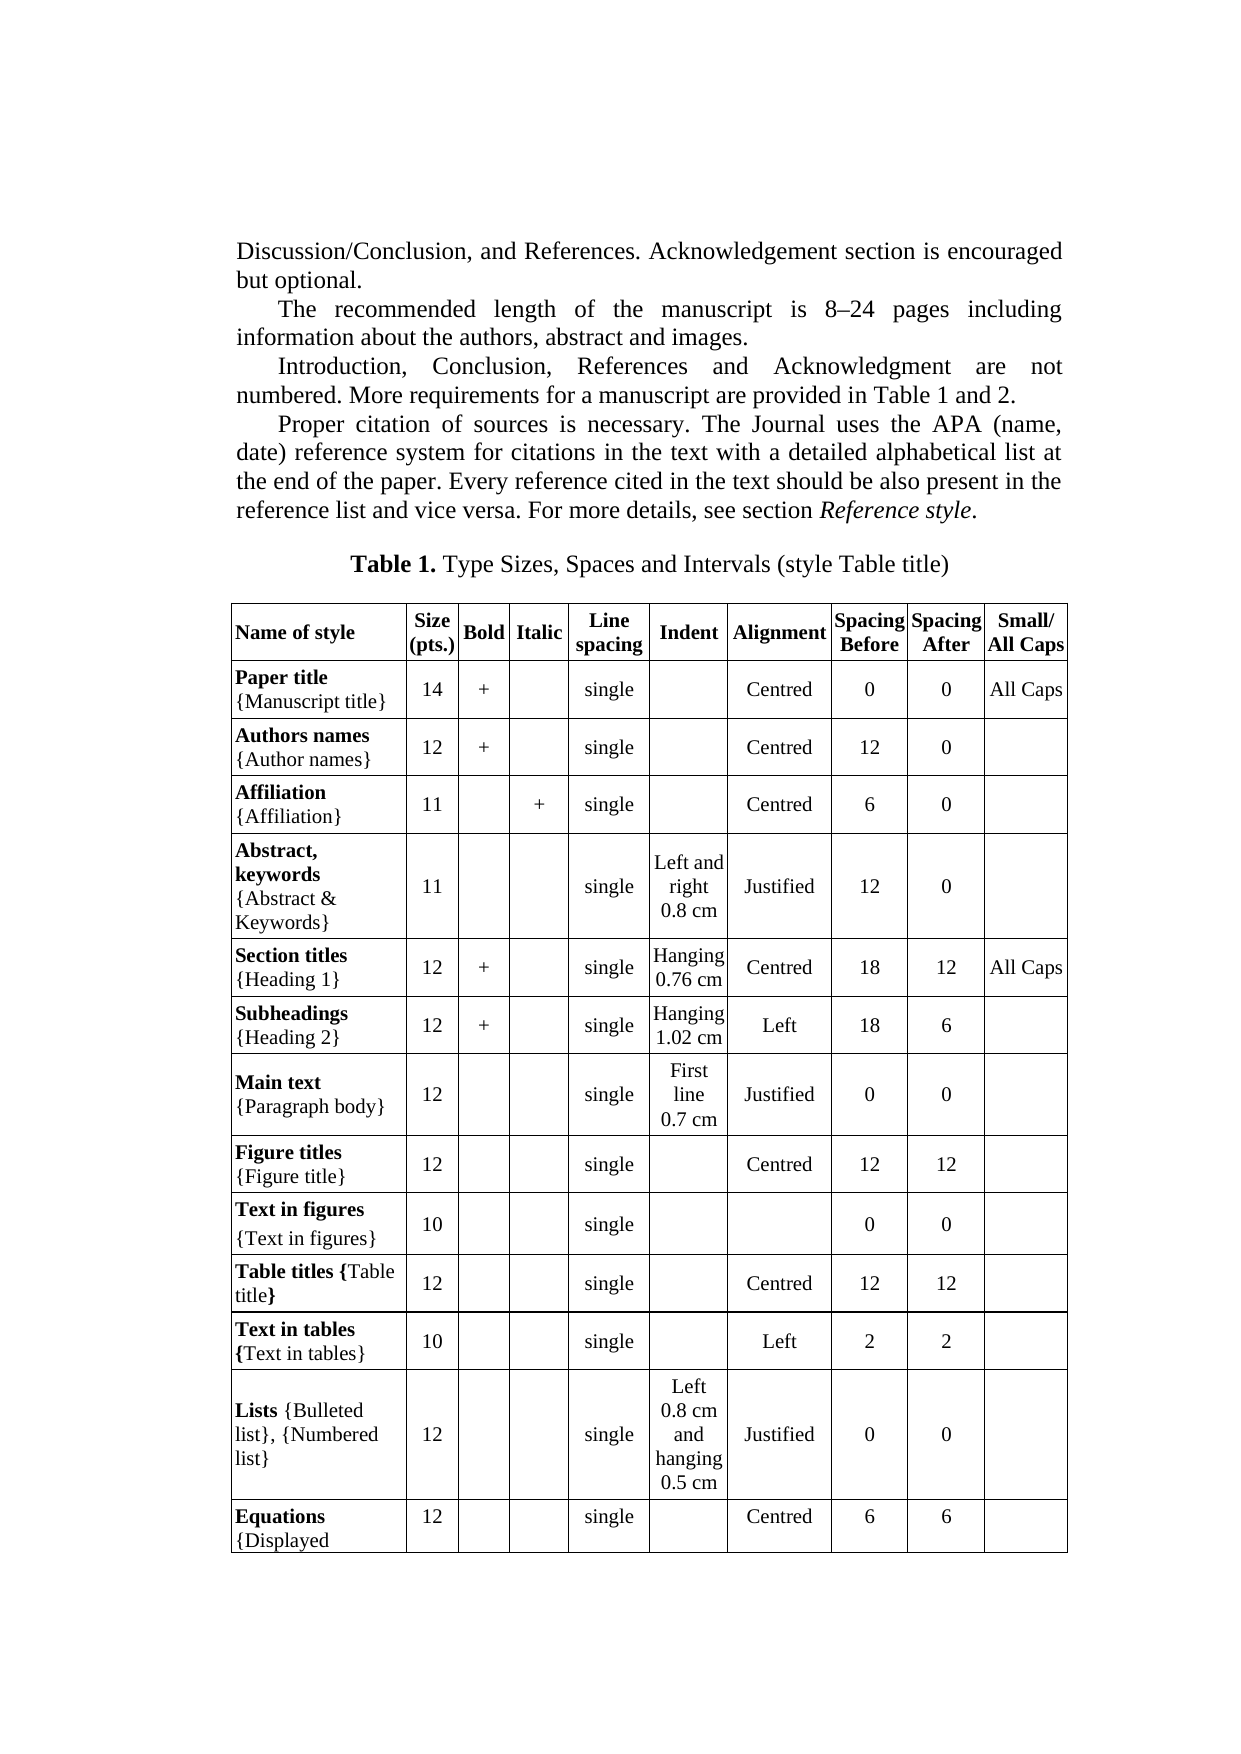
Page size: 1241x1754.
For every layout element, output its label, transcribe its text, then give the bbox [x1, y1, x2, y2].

table_cell 12 [407, 1500, 458, 1552]
table_cell [985, 776, 1067, 832]
table_cell Equations {Displayed equations} [232, 1500, 406, 1552]
table_cell [510, 997, 568, 1053]
table_cell [510, 1255, 568, 1311]
table_cell single [569, 1370, 649, 1498]
table_cell single [569, 1193, 649, 1254]
table_cell [510, 1136, 568, 1192]
table_cell Table titles {Table title} [232, 1255, 406, 1311]
table_cell Centred [728, 661, 831, 717]
table_cell Left and right 0.8 cm [650, 834, 727, 938]
table_cell single [569, 1255, 649, 1311]
table_cell single [569, 719, 649, 775]
text The recommended length of the manuscript is 8–24 pages including information about the authors, abstract and images. [236, 294, 1063, 351]
table_cell 6 [908, 997, 984, 1053]
table_cell single [569, 939, 649, 996]
table_cell Abstract, keywords {Abstract & Keywords} [232, 834, 406, 938]
table_cell 0 [832, 1370, 907, 1498]
table_cell Hanging 1.02 cm [650, 997, 727, 1053]
table_cell single [569, 834, 649, 938]
table_cell 12 [407, 1370, 458, 1498]
table_cell Justified [728, 1054, 831, 1135]
table_cell 10 [407, 1193, 458, 1254]
table_cell [510, 1193, 568, 1254]
table_cell 12 [407, 939, 458, 996]
table_cell 12 [832, 1136, 907, 1192]
table_cell Subheadings {Heading 2} [232, 997, 406, 1053]
table_cell [459, 834, 509, 938]
table_cell 12 [832, 834, 907, 938]
table_cell [459, 776, 509, 832]
table_cell [985, 1193, 1067, 1254]
table_cell single [569, 1313, 649, 1369]
table_cell + [510, 776, 568, 832]
table_cell [459, 1255, 509, 1311]
table_cell single [569, 1054, 649, 1135]
table_cell Justified [728, 834, 831, 938]
table_cell Authors names {Author names} [232, 719, 406, 775]
table_cell 12 [832, 719, 907, 775]
table_cell Hanging 0.76 cm [650, 939, 727, 996]
table_cell [985, 1370, 1067, 1498]
table_cell [985, 834, 1067, 938]
table_cell [650, 1313, 727, 1369]
table_cell 12 [407, 1255, 458, 1311]
table_cell [510, 1500, 568, 1552]
table_header Spacing After [908, 604, 984, 660]
table_cell Centred [728, 776, 831, 832]
table_cell 6 [832, 776, 907, 832]
table_cell [459, 1370, 509, 1498]
table_cell Centred [728, 1500, 831, 1552]
table_cell All Caps [985, 661, 1067, 717]
table_cell Justified [728, 1370, 831, 1498]
table_cell 12 [908, 1255, 984, 1311]
table_cell [459, 1136, 509, 1192]
table_cell [510, 661, 568, 717]
table_cell 0 [832, 1054, 907, 1135]
table_cell Text in figures {Text in figures} [232, 1193, 406, 1254]
table_cell [650, 776, 727, 832]
table_cell 12 [407, 1136, 458, 1192]
table_cell single [569, 1500, 649, 1552]
table_cell 11 [407, 776, 458, 832]
table_cell [510, 1054, 568, 1135]
table_cell All Caps [985, 939, 1067, 996]
table_cell Main text {Paragraph body} [232, 1054, 406, 1135]
table_cell Paper title {Manuscript title} [232, 661, 406, 717]
table_cell + [459, 719, 509, 775]
table_cell 2 [832, 1313, 907, 1369]
table_cell 10 [407, 1313, 458, 1369]
table_header Spacing Before [832, 604, 907, 660]
table_cell single [569, 776, 649, 832]
table_cell 12 [407, 1054, 458, 1135]
table_cell 0 [908, 719, 984, 775]
table_cell [985, 997, 1067, 1053]
table_cell Lists {Bulleted list}, {Numbered list} [232, 1370, 406, 1498]
table_cell single [569, 997, 649, 1053]
table_cell Text in tables {Text in tables} [232, 1313, 406, 1369]
table_cell Centred [728, 719, 831, 775]
table_cell 6 [908, 1500, 984, 1552]
table_cell 0 [832, 661, 907, 717]
table_cell [459, 1054, 509, 1135]
table_cell [510, 1313, 568, 1369]
table_cell Figure titles {Figure title} [232, 1136, 406, 1192]
table_cell [510, 719, 568, 775]
table_cell 12 [832, 1255, 907, 1311]
table_cell 0 [832, 1193, 907, 1254]
table_cell Centred [728, 939, 831, 996]
text Introduction, Conclusion, References and Acknowledgment are not numbered. More requirements for a manuscript are provided in Table 1 and 2. [236, 351, 1063, 409]
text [236, 236, 1063, 294]
table_cell 12 [908, 1136, 984, 1192]
table_cell [985, 1054, 1067, 1135]
table_header Bold [459, 604, 509, 660]
table_cell Centred [728, 1255, 831, 1311]
table_cell 0 [908, 776, 984, 832]
table_cell [650, 1193, 727, 1254]
table_cell [650, 719, 727, 775]
table_cell single [569, 1136, 649, 1192]
table_cell [985, 1136, 1067, 1192]
text Proper citation of sources is necessary. The Journal uses the APA (name, date) reference system for citations in the text with a detailed alphabetical list at the end of the paper. Every reference cited in the text should be also present in the reference list and vice versa. For more details, see section Reference style. [236, 409, 1063, 524]
table_cell [459, 1500, 509, 1552]
table_cell 6 [832, 1500, 907, 1552]
table_cell [985, 1255, 1067, 1311]
table_cell [510, 834, 568, 938]
table_cell 11 [407, 834, 458, 938]
title Table 1. Type Sizes, Spaces and Intervals (style Table title) [236, 549, 1063, 577]
table_cell Left [728, 997, 831, 1053]
table_header Alignment [728, 604, 831, 660]
table_cell [985, 1313, 1067, 1369]
table_cell 0 [908, 661, 984, 717]
table_header Small/ All Caps [985, 604, 1067, 660]
table_header Indent [650, 604, 727, 660]
table_cell [650, 1255, 727, 1311]
table_cell Centred [728, 1136, 831, 1192]
table_cell Section titles {Heading 1} [232, 939, 406, 996]
table_cell 0 [908, 1370, 984, 1498]
table_cell [459, 1193, 509, 1254]
table_cell Affiliation {Affiliation} [232, 776, 406, 832]
table_cell single [569, 661, 649, 717]
table_cell 18 [832, 939, 907, 996]
table_cell [510, 1370, 568, 1498]
table_cell 14 [407, 661, 458, 717]
table_cell + [459, 661, 509, 717]
table_cell [728, 1193, 831, 1254]
table_cell Left 0.8 cm and hanging 0.5 cm [650, 1370, 727, 1498]
table_header Line spacing [569, 604, 649, 660]
table_header Italic [510, 604, 568, 660]
table_cell Left [728, 1313, 831, 1369]
table_cell 12 [407, 997, 458, 1053]
table_cell [650, 1136, 727, 1192]
table_cell 0 [908, 1193, 984, 1254]
table_cell 2 [908, 1313, 984, 1369]
table_header Size (pts.) [407, 604, 458, 660]
table_cell 12 [908, 939, 984, 996]
table_cell 0 [908, 834, 984, 938]
table_cell 12 [407, 719, 458, 775]
table_cell 18 [832, 997, 907, 1053]
table_header Name of style [232, 604, 406, 660]
table_cell + [459, 939, 509, 996]
table_cell [650, 1500, 727, 1552]
table_cell [650, 661, 727, 717]
table_cell [985, 1500, 1067, 1552]
table_cell [459, 1313, 509, 1369]
table_cell + [459, 997, 509, 1053]
table_cell First line 0.7 cm [650, 1054, 727, 1135]
table_cell 0 [908, 1054, 984, 1135]
table_cell [985, 719, 1067, 775]
table_cell [510, 939, 568, 996]
